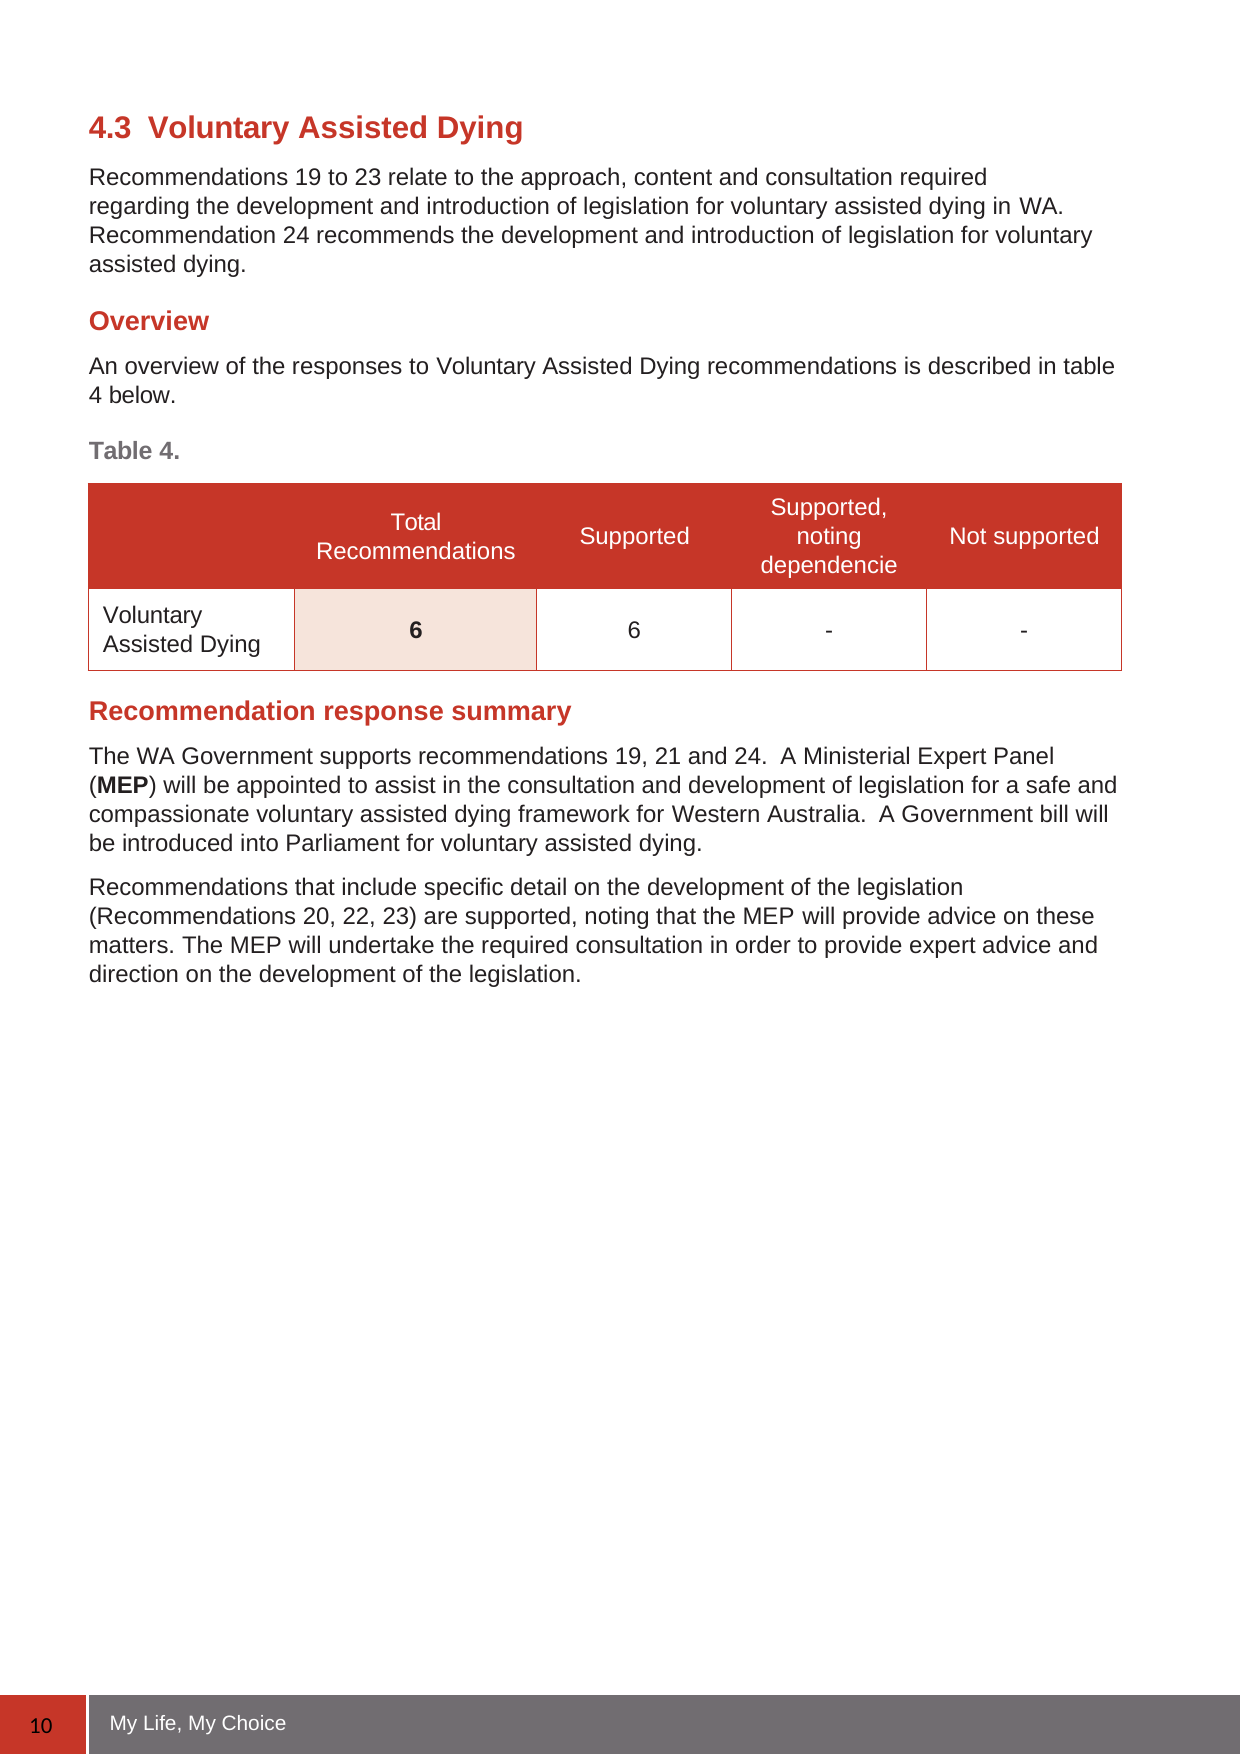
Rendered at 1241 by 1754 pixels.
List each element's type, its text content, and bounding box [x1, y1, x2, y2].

table_cell 6 [295, 589, 536, 670]
table_cell - [927, 589, 1121, 670]
table_cell Voluntary Assisted Dying [89, 589, 294, 670]
table_header Total Recommendations [295, 484, 537, 588]
table_header Supported [537, 484, 732, 588]
subtitle Overview [88, 305, 1240, 336]
text The WA Government supports recommendations 19, 21 and 24. A Ministerial Expert Panel (MEP) will be appointed to assist in the consultation and development of legislation for a safe and compassionate voluntary assisted dying framework for Western Australia. A Government bill will be introduced into Parliament for voluntary assisted dying. [88, 742, 1119, 857]
table_cell - [732, 589, 926, 670]
text Recommendations that include specific detail on the development of the legislation (Recommendations 20, 22, 23) are supported, noting that the MEP will provide advice on these matters. The MEP will undertake the required consultation in order to provide expert advice and direction on the development of the legislation. [88, 873, 1134, 987]
subtitle Voluntary Assisted Dying [88, 109, 1240, 146]
table_header [89, 484, 294, 588]
text Recommendations 19 to 23 relate to the approach, content and consultation required regarding the development and introduction of legislation for voluntary assisted dying in WA. Recommendation 24 recommends the development and introduction of legislation for voluntary assisted dying. [88, 163, 1094, 278]
table_header Not supported [926, 484, 1121, 588]
table_cell 6 [537, 589, 731, 670]
subtitle Table 4. [88, 436, 1240, 465]
text An overview of the responses to Voluntary Assisted Dying recommendations is described in table 4 below. [88, 352, 1122, 408]
subtitle Recommendation response summary [88, 695, 1240, 726]
table_header Supported, noting dependencies [732, 484, 926, 588]
